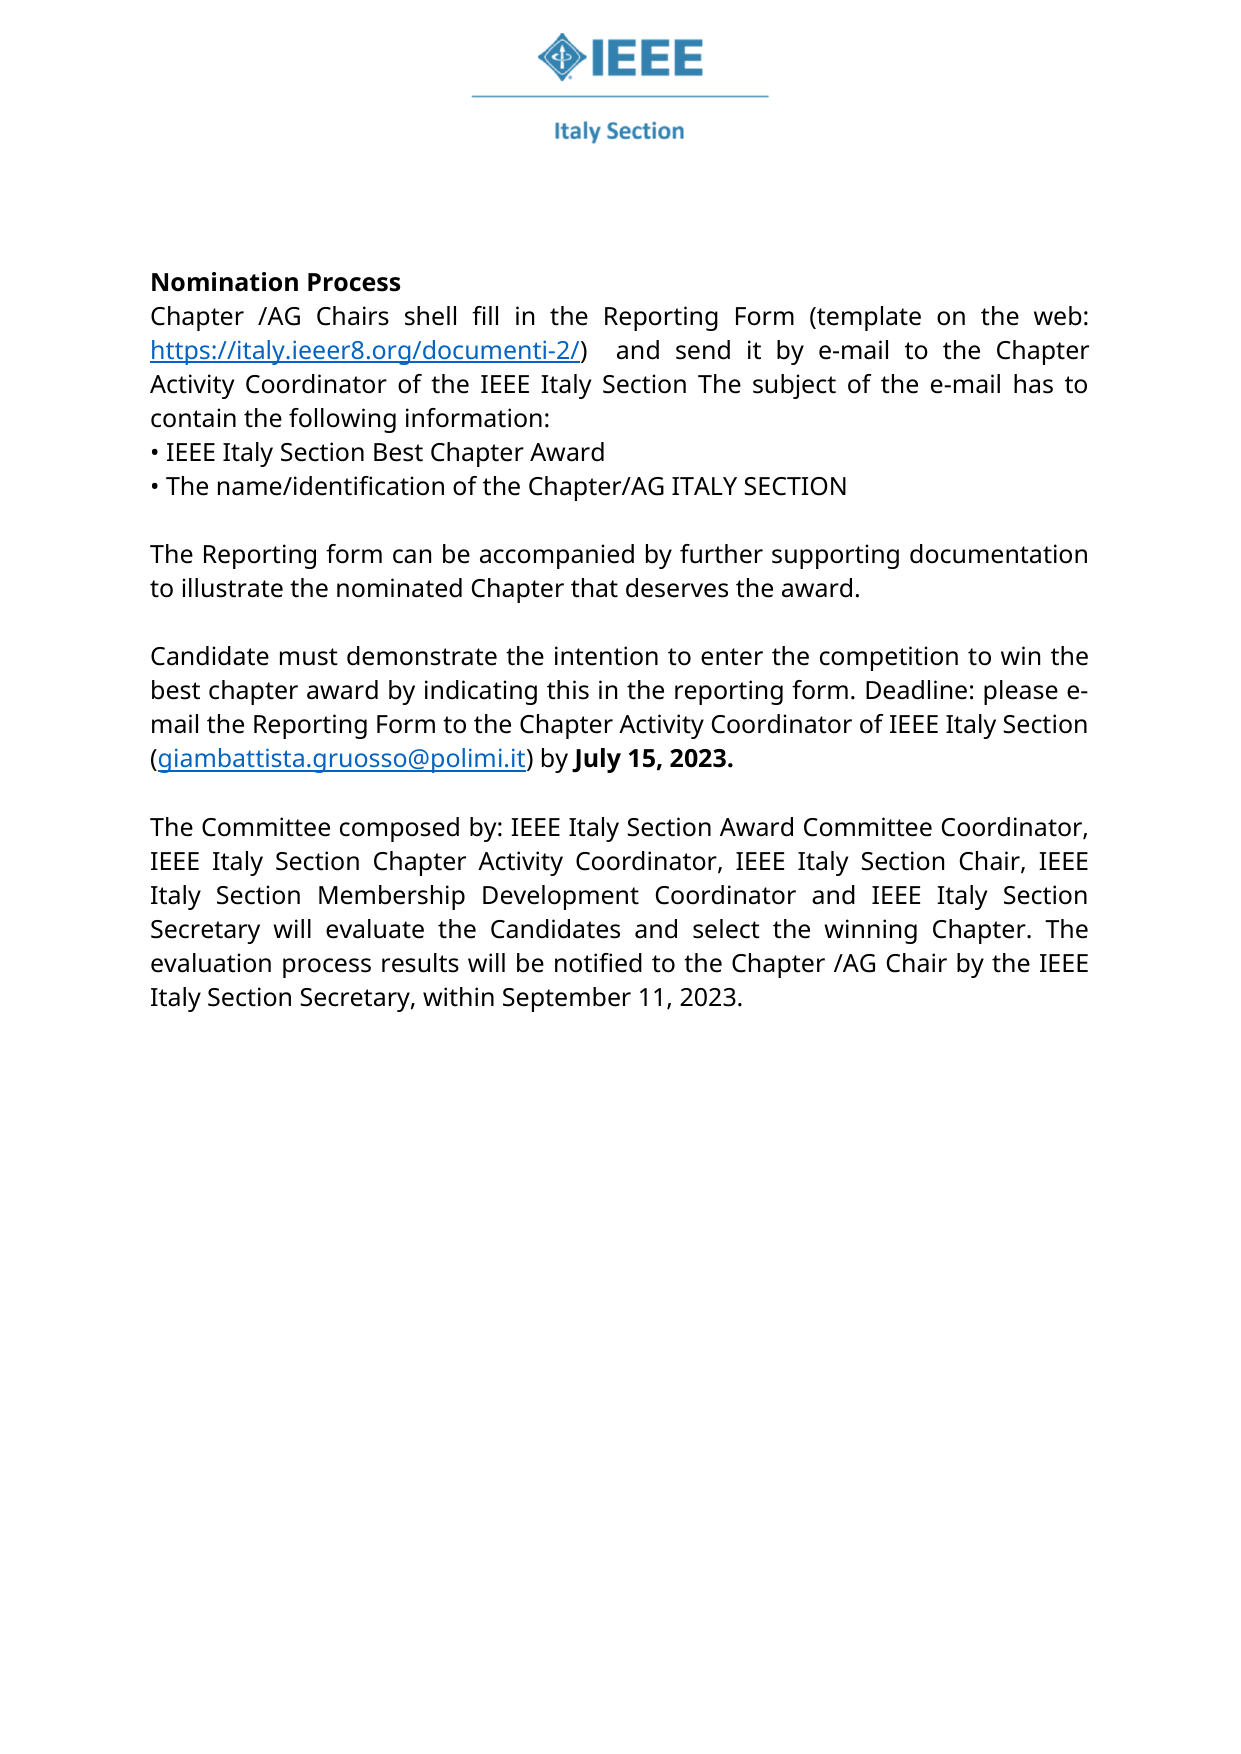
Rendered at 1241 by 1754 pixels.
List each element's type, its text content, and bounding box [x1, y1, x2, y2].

text • IEEE Italy Section Best Chapter Award [150, 434, 1090, 469]
picture [468, 29, 772, 163]
text Candidate must demonstrate the intention to enter the competition to win the best chapter award by indicating this in the reporting form. Deadline: please e-mail the Reporting Form to the Chapter Activity Coordinator of IEEE Italy Section (giambattista.gruosso@polimi.it) by July 15, 2023. [150, 639, 1090, 775]
text The Reporting form can be accompanied by further supporting documentation to illustrate the nominated Chapter that deserves the award. [150, 537, 1090, 605]
text Chapter /AG Chairs shell fill in the Reporting Form (template on the web: https://italy.ieeer8.org/documenti-2/) and send it by e-mail to the Chapter Activity Coordinator of the IEEE Italy Section The subject of the e-mail has to contain the following information: [150, 298, 1090, 434]
text Nomination Process [150, 264, 1090, 298]
text The Committee composed by: IEEE Italy Section Award Committee Coordinator, IEEE Italy Section Chapter Activity Coordinator, IEEE Italy Section Chair, IEEE Italy Section Membership Development Coordinator and IEEE Italy Section Secretary will evaluate the Candidates and select the winning Chapter. The evaluation process results will be notified to the Chapter /AG Chair by the IEEE Italy Section Secretary, within September 11, 2023. [150, 809, 1090, 1014]
text • The name/identification of the Chapter/AG ITALY SECTION [150, 469, 1090, 503]
